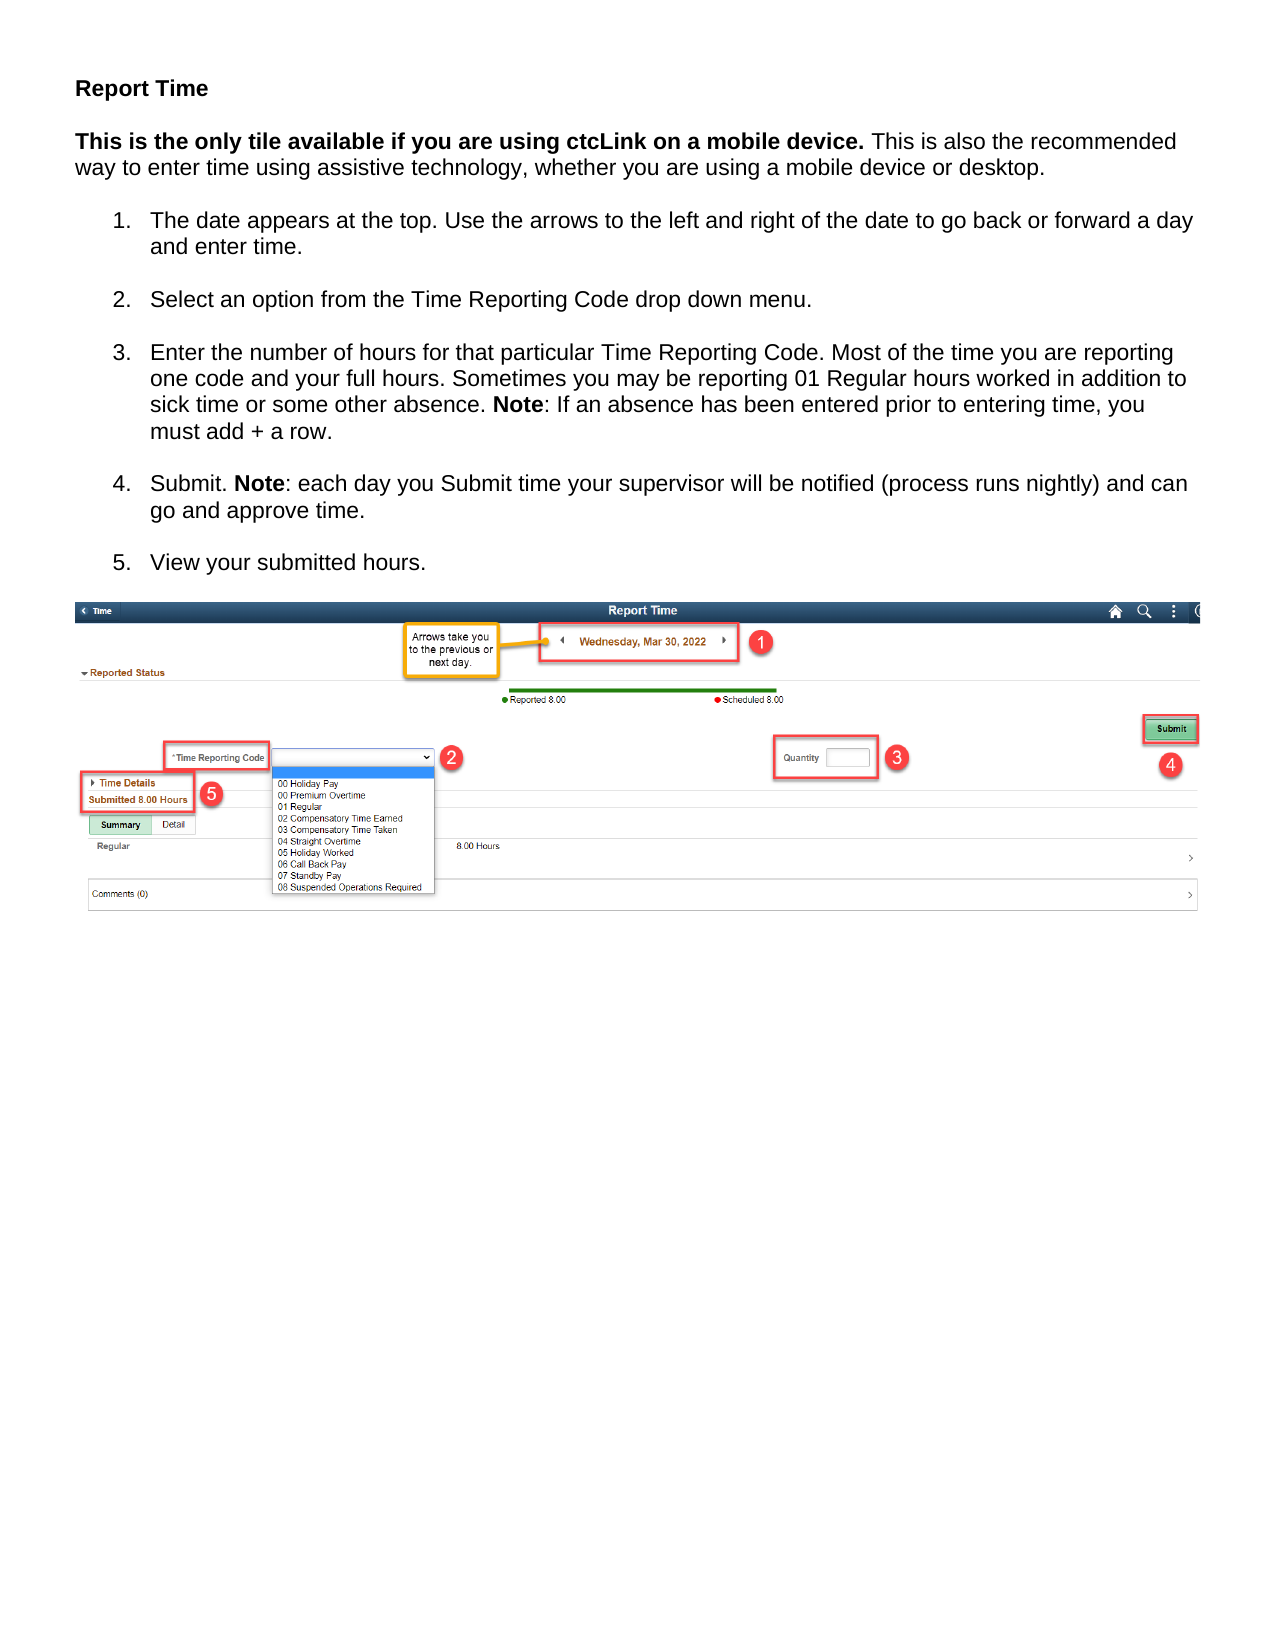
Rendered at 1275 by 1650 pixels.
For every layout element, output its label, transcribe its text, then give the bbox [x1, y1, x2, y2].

list Select an option from the Time Reporting Code drop down menu. [112, 286, 1200, 312]
text Report Time [75, 75, 1200, 101]
list Enter the number of hours for that particular Time Reporting Code. Most of the time you are reporting one code and your full hours. Sometimes you may be reporting 01 Regular hours worked in addition to sick time or some other absence. Note: If an absence has been entered prior to entering time, you must add + a row. [112, 338, 1200, 444]
list The date appears at the top. Use the arrows to the left and right of the date to go back or forward a day and enter time. [112, 207, 1200, 259]
picture [75, 602, 1200, 913]
list Submit. Note: each day you Submit time your supervisor will be notified (process runs nightly) and can go and approve time. [112, 470, 1200, 523]
text This is the only tile available if you are using ctcLink on a mobile device. This is also the recommended way to enter time using assistive technology, whether you are using a mobile device or desktop. [75, 128, 1200, 180]
list View your submitted hours. [112, 549, 1200, 576]
